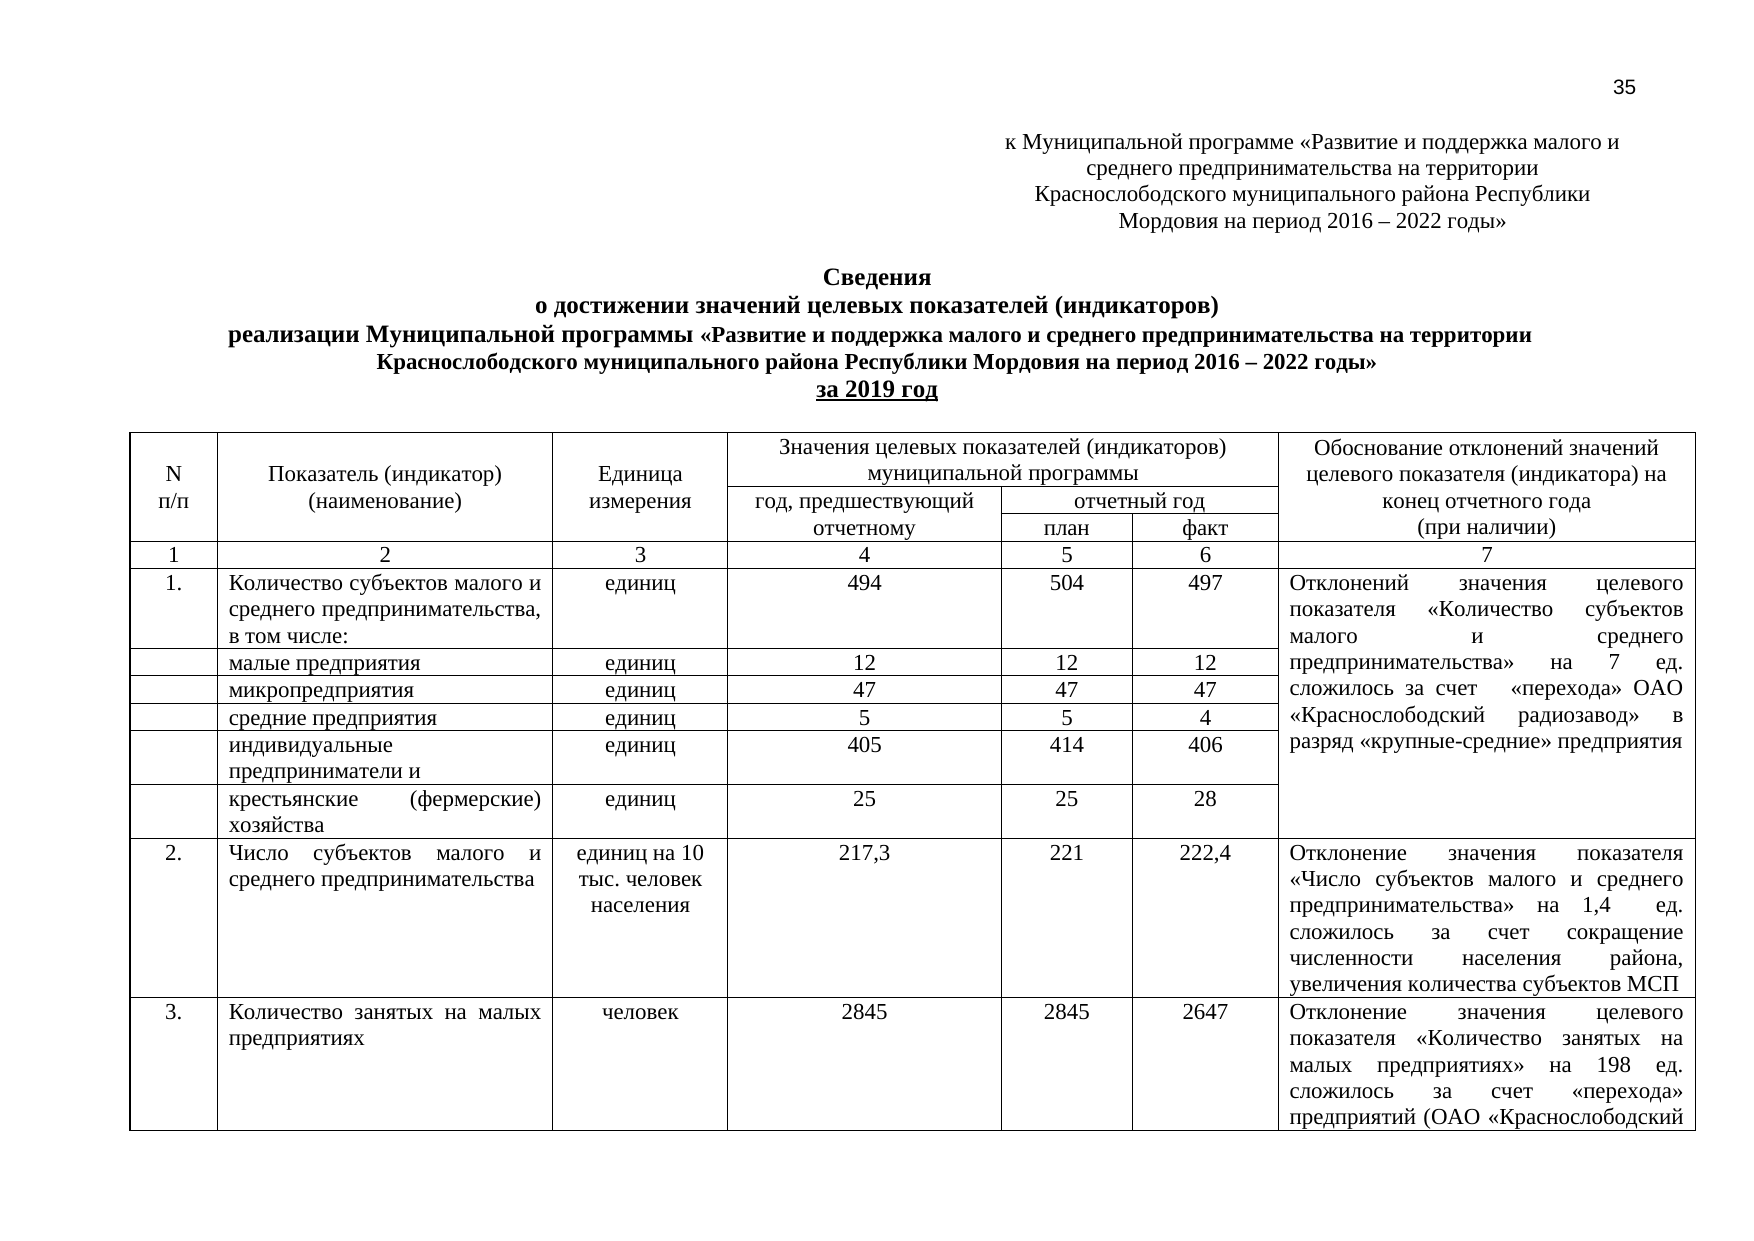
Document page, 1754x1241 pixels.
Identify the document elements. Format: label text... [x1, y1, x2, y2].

table_cell 2845 [728, 998, 1001, 1130]
table_cell [131, 785, 217, 838]
table_cell [131, 704, 217, 730]
table_cell 405 [728, 731, 1001, 784]
table_cell 2647 [1133, 998, 1278, 1130]
table_cell единиц [553, 785, 727, 838]
table_cell единиц на 10 тыс. человек населения [553, 839, 727, 997]
table_header Обоснование отклонений значений целевого показателя (индикатора) на конец отчетного года (при наличии) [1279, 433, 1695, 541]
text за 2019 год [118, 374, 1636, 403]
table_cell 2845 [1002, 998, 1132, 1130]
table_cell 5 [1002, 542, 1132, 568]
table_cell 222,4 [1133, 839, 1278, 997]
table_cell 3. [131, 998, 217, 1130]
table_cell Количество субъектов малого и среднего предпринимательства, в том числе: [218, 569, 552, 648]
text к Муниципальной программе «Развитие и поддержка малого и среднего предпринимательства на территории Краснослободского муниципального района Республики Мордовия на период 2016 – 2022 годы» [989, 128, 1636, 233]
table_cell 221 [1002, 839, 1132, 997]
table_cell Количество занятых на малых предприятиях [218, 998, 552, 1130]
table_cell индивидуальные предприниматели и [218, 731, 552, 784]
table_cell 4 [728, 542, 1001, 568]
table_cell 47 [1002, 676, 1132, 703]
table_cell Число субъектов малого и среднего предпринимательства [218, 839, 552, 997]
table_cell 406 [1133, 731, 1278, 784]
table_cell 3 [553, 542, 727, 568]
table_cell 47 [1133, 676, 1278, 703]
table_cell 6 [1133, 542, 1278, 568]
table_cell 414 [1002, 731, 1132, 784]
table_cell 1. [131, 569, 217, 648]
table_cell малые предприятия [218, 649, 552, 675]
table_cell единиц [553, 704, 727, 730]
table_cell год, предшествующий отчетному [728, 487, 1001, 541]
table_cell 12 [1133, 649, 1278, 675]
table_cell микропредприятия [218, 676, 552, 703]
table_cell средние предприятия [218, 704, 552, 730]
table_cell 2 [218, 542, 552, 568]
table_cell [131, 649, 217, 675]
table_header N п/п [131, 433, 217, 541]
table_cell единиц [553, 569, 727, 648]
table_header Показатель (индикатор) (наименование) [218, 433, 552, 541]
table_cell 47 [728, 676, 1001, 703]
table_cell 2. [131, 839, 217, 997]
table_cell 25 [1002, 785, 1132, 838]
table_cell план [1002, 514, 1132, 541]
table_header Значения целевых показателей (индикаторов) муниципальной программы [728, 433, 1278, 486]
table_header Единица измерения [553, 433, 727, 541]
subtitle реализации Муниципальной программы «Развитие и поддержка малого и среднего предпринимательства на территории Краснослободского муниципального района Республики Мордовия на период 2016 – 2022 годы» [118, 319, 1636, 374]
table_cell Отклонений значения целевого показателя «Количество субъектов малого и среднего предпринимательства» на 7 ед. сложилось за счет «перехода» ОАО «Краснослободский радиозавод» в разряд «крупные-средние» предприятия [1279, 569, 1695, 838]
table_cell 12 [1002, 649, 1132, 675]
table_cell человек [553, 998, 727, 1130]
table_cell отчетный год [1002, 487, 1278, 513]
table_cell 217,3 [728, 839, 1001, 997]
table_cell 28 [1133, 785, 1278, 838]
table_cell крестьянские (фермерские) хозяйства [218, 785, 552, 838]
table_cell единиц [553, 676, 727, 703]
table_cell 12 [728, 649, 1001, 675]
table_cell [131, 731, 217, 784]
table_cell 504 [1002, 569, 1132, 648]
table_cell 1 [131, 542, 217, 568]
table_cell [131, 676, 217, 703]
table_cell единиц [553, 731, 727, 784]
table_cell Отклонение значения показателя «Число субъектов малого и среднего предпринимательства» на 1,4 ед. сложилось за счет сокращение численности населения района, увеличения количества субъектов МСП [1279, 839, 1695, 997]
table_cell 5 [728, 704, 1001, 730]
table_cell 7 [1279, 542, 1695, 568]
subtitle Сведения о достижении значений целевых показателей (индикаторов) [118, 262, 1636, 319]
table_cell 25 [728, 785, 1001, 838]
table_cell 497 [1133, 569, 1278, 648]
table_cell единиц [553, 649, 727, 675]
table_cell 4 [1133, 704, 1278, 730]
table_cell факт [1133, 514, 1278, 541]
table_cell 5 [1002, 704, 1132, 730]
table_cell 494 [728, 569, 1001, 648]
